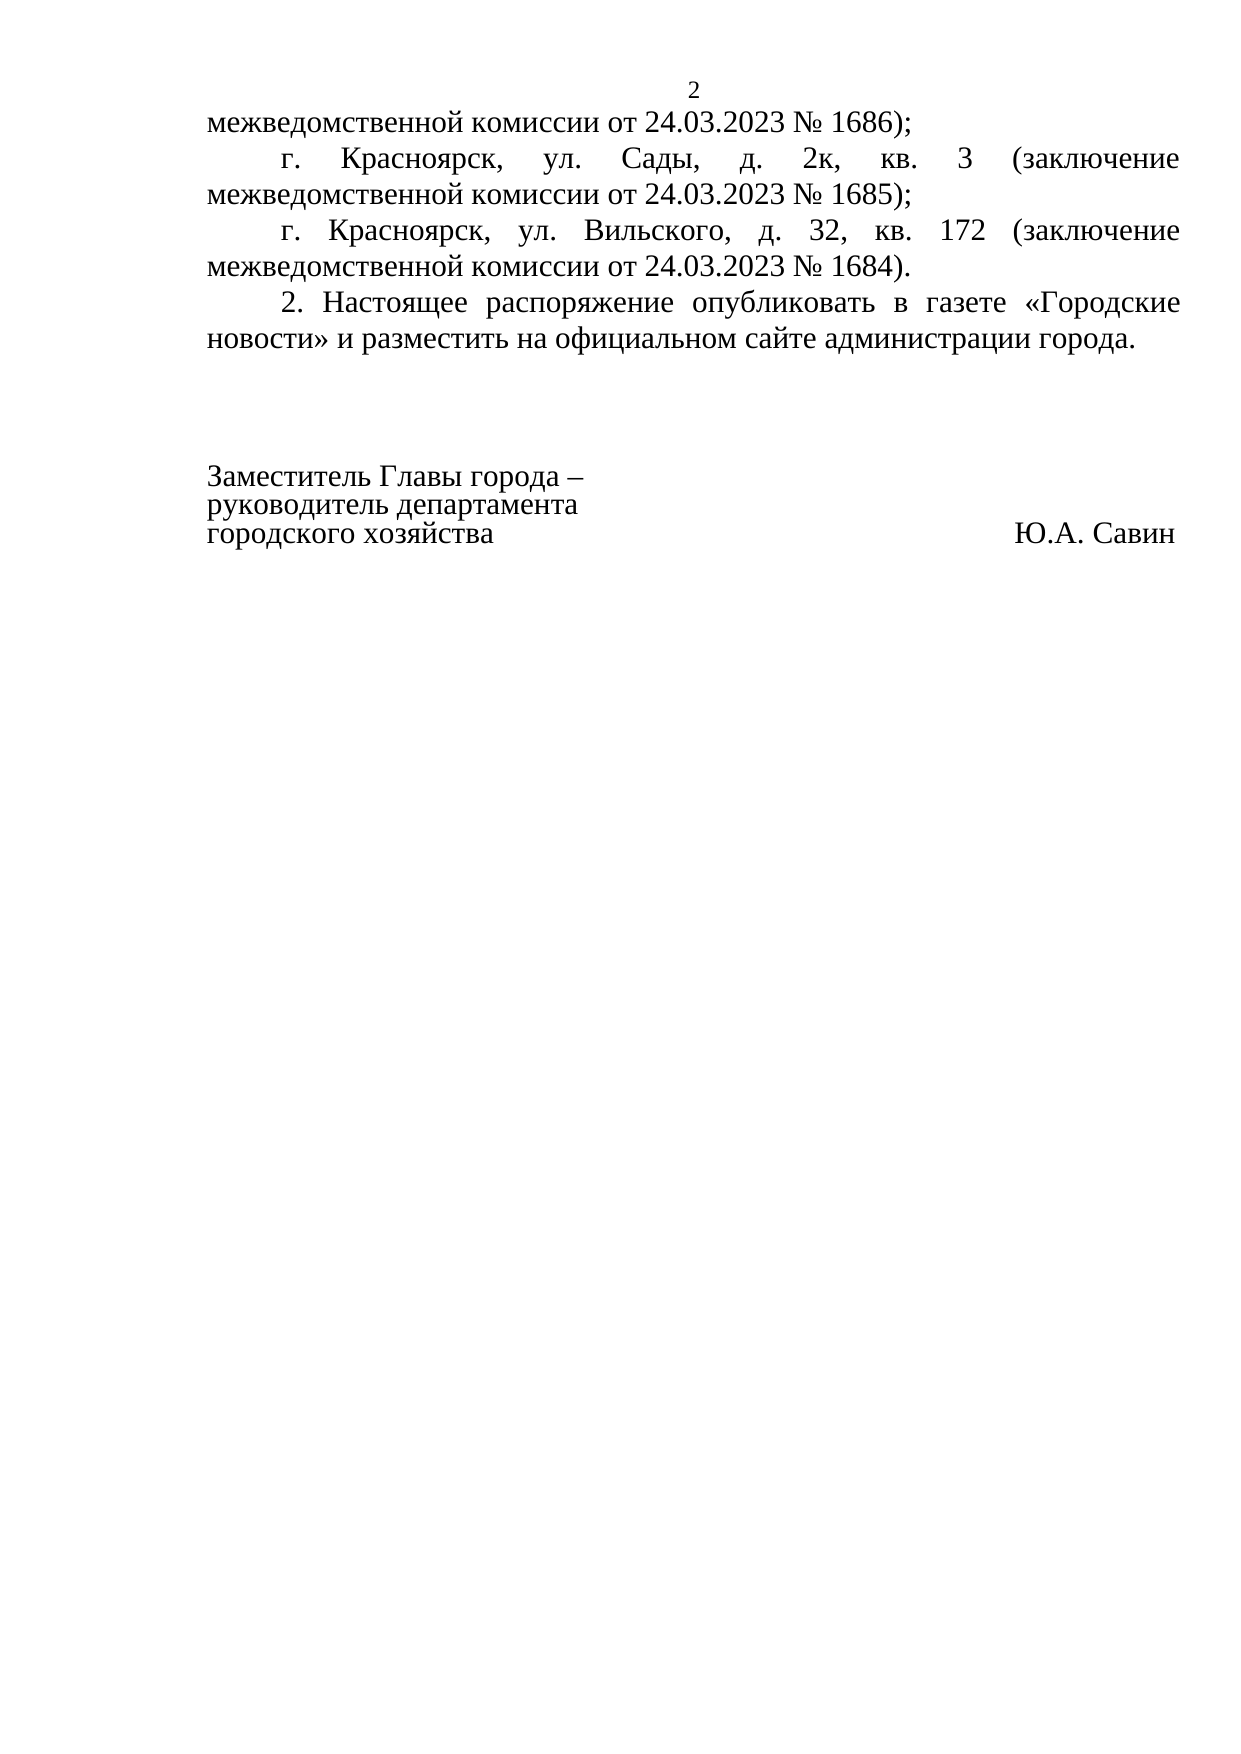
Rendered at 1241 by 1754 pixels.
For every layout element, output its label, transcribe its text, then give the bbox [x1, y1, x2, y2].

text городского хозяйства Ю.А. Савин [207, 521, 1181, 549]
text 2. Настоящее распоряжение опубликовать в газете «Городские новости» и разместить на официальном сайте администрации города. [207, 283, 1181, 355]
text Заместитель Главы города – [207, 463, 1181, 492]
text г. Красноярск, ул. Сады, д. 2к, кв. 3 (заключение межведомственной комиссии от 24.03.2023 № 1685); [207, 140, 1181, 212]
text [207, 104, 1181, 140]
text г. Красноярск, ул. Вильского, д. 32, кв. 172 (заключение межведомственной комиссии от 24.03.2023 № 1684). [207, 212, 1181, 283]
text руководитель департамента [207, 492, 1181, 521]
